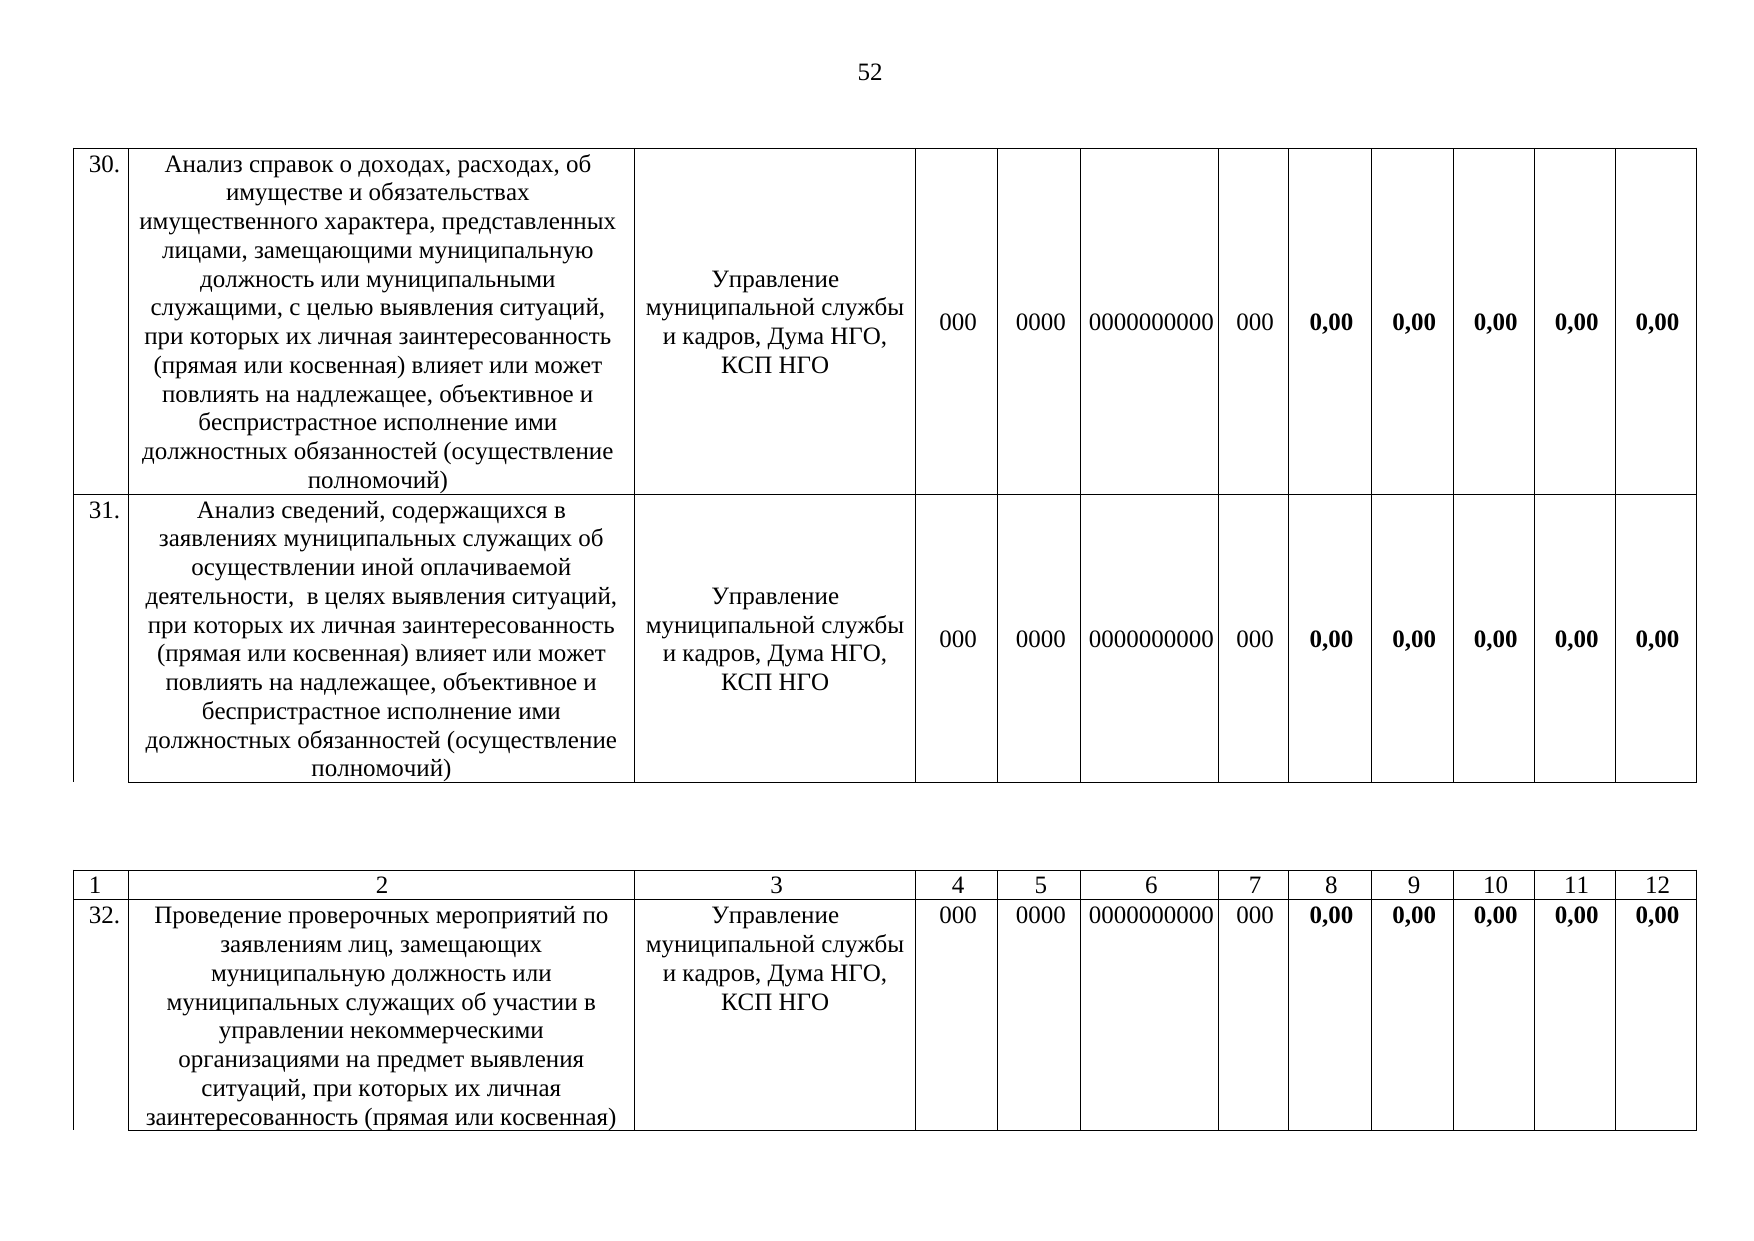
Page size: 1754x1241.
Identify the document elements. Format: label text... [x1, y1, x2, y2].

table_cell 0,00 [1372, 495, 1453, 782]
table_header 7 [1219, 871, 1288, 899]
table_cell 0000 [998, 495, 1080, 782]
table_cell 000 [916, 149, 997, 494]
table_cell 0000000000 [1081, 900, 1218, 1130]
table_header 5 [998, 871, 1080, 899]
table_cell 000 [916, 900, 997, 1130]
table_header 3 [635, 871, 915, 899]
table_header 8 [1289, 871, 1371, 899]
table_cell 0,00 [1372, 900, 1453, 1130]
table_cell 0,00 [1535, 149, 1615, 494]
table_header 10 [1454, 871, 1534, 899]
table_cell [74, 495, 128, 782]
table_cell 0,00 [1616, 149, 1696, 494]
table_cell 000 [1219, 149, 1288, 494]
table_cell 0,00 [1616, 900, 1696, 1130]
table_cell 0,00 [1454, 149, 1534, 494]
table_cell 0000000000 [1081, 495, 1218, 782]
table_header 4 [916, 871, 997, 899]
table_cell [129, 900, 634, 1130]
table_cell 0000 [998, 149, 1080, 494]
table_cell 0,00 [1454, 495, 1534, 782]
table_cell 0,00 [1289, 900, 1371, 1130]
table_header 6 [1081, 871, 1218, 899]
table_cell 0,00 [1454, 900, 1534, 1130]
table_cell 0,00 [1535, 900, 1615, 1130]
table_cell Анализ сведений, содержащихся в заявлениях муниципальных служащих об осуществлении иной оплачиваемой деятельности, в целях выявления ситуаций, при которых их личная заинтересованность (прямая или косвенная) влияет или может повлиять на надлежащее, объективное и беспристрастное исполнение ими должностных обязанностей (осуществление полномочий) [129, 495, 634, 782]
table_cell 000 [1219, 495, 1288, 782]
table_header 12 [1616, 871, 1696, 899]
table_cell 0,00 [1289, 149, 1371, 494]
table_cell 0,00 [1616, 495, 1696, 782]
table_header 9 [1372, 871, 1453, 899]
table_header 11 [1535, 871, 1615, 899]
table_cell [74, 900, 128, 1130]
table_cell 0000 [998, 900, 1080, 1130]
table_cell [635, 900, 915, 1130]
table_cell Управление муниципальной службы и кадров, Дума НГО, КСП НГО [635, 495, 915, 782]
table_cell 0,00 [1289, 495, 1371, 782]
table_cell 0,00 [1535, 495, 1615, 782]
table_cell 000 [1219, 900, 1288, 1130]
table_cell [74, 149, 128, 494]
table_cell 0000000000 [1081, 149, 1218, 494]
table_header 2 [129, 871, 634, 899]
table_cell Анализ справок о доходах, расходах, об имуществе и обязательствах имущественного характера, представленных лицами, замещающими муниципальную должность или муниципальными служащими, с целью выявления ситуаций, при которых их личная заинтересованность (прямая или косвенная) влияет или может повлиять на надлежащее, объективное и беспристрастное исполнение ими должностных обязанностей (осуществление полномочий) [129, 149, 634, 494]
table_cell 0,00 [1372, 149, 1453, 494]
table_cell 000 [916, 495, 997, 782]
table_cell Управление муниципальной службы и кадров, Дума НГО, КСП НГО [635, 149, 915, 494]
table_header 1 [74, 871, 128, 899]
